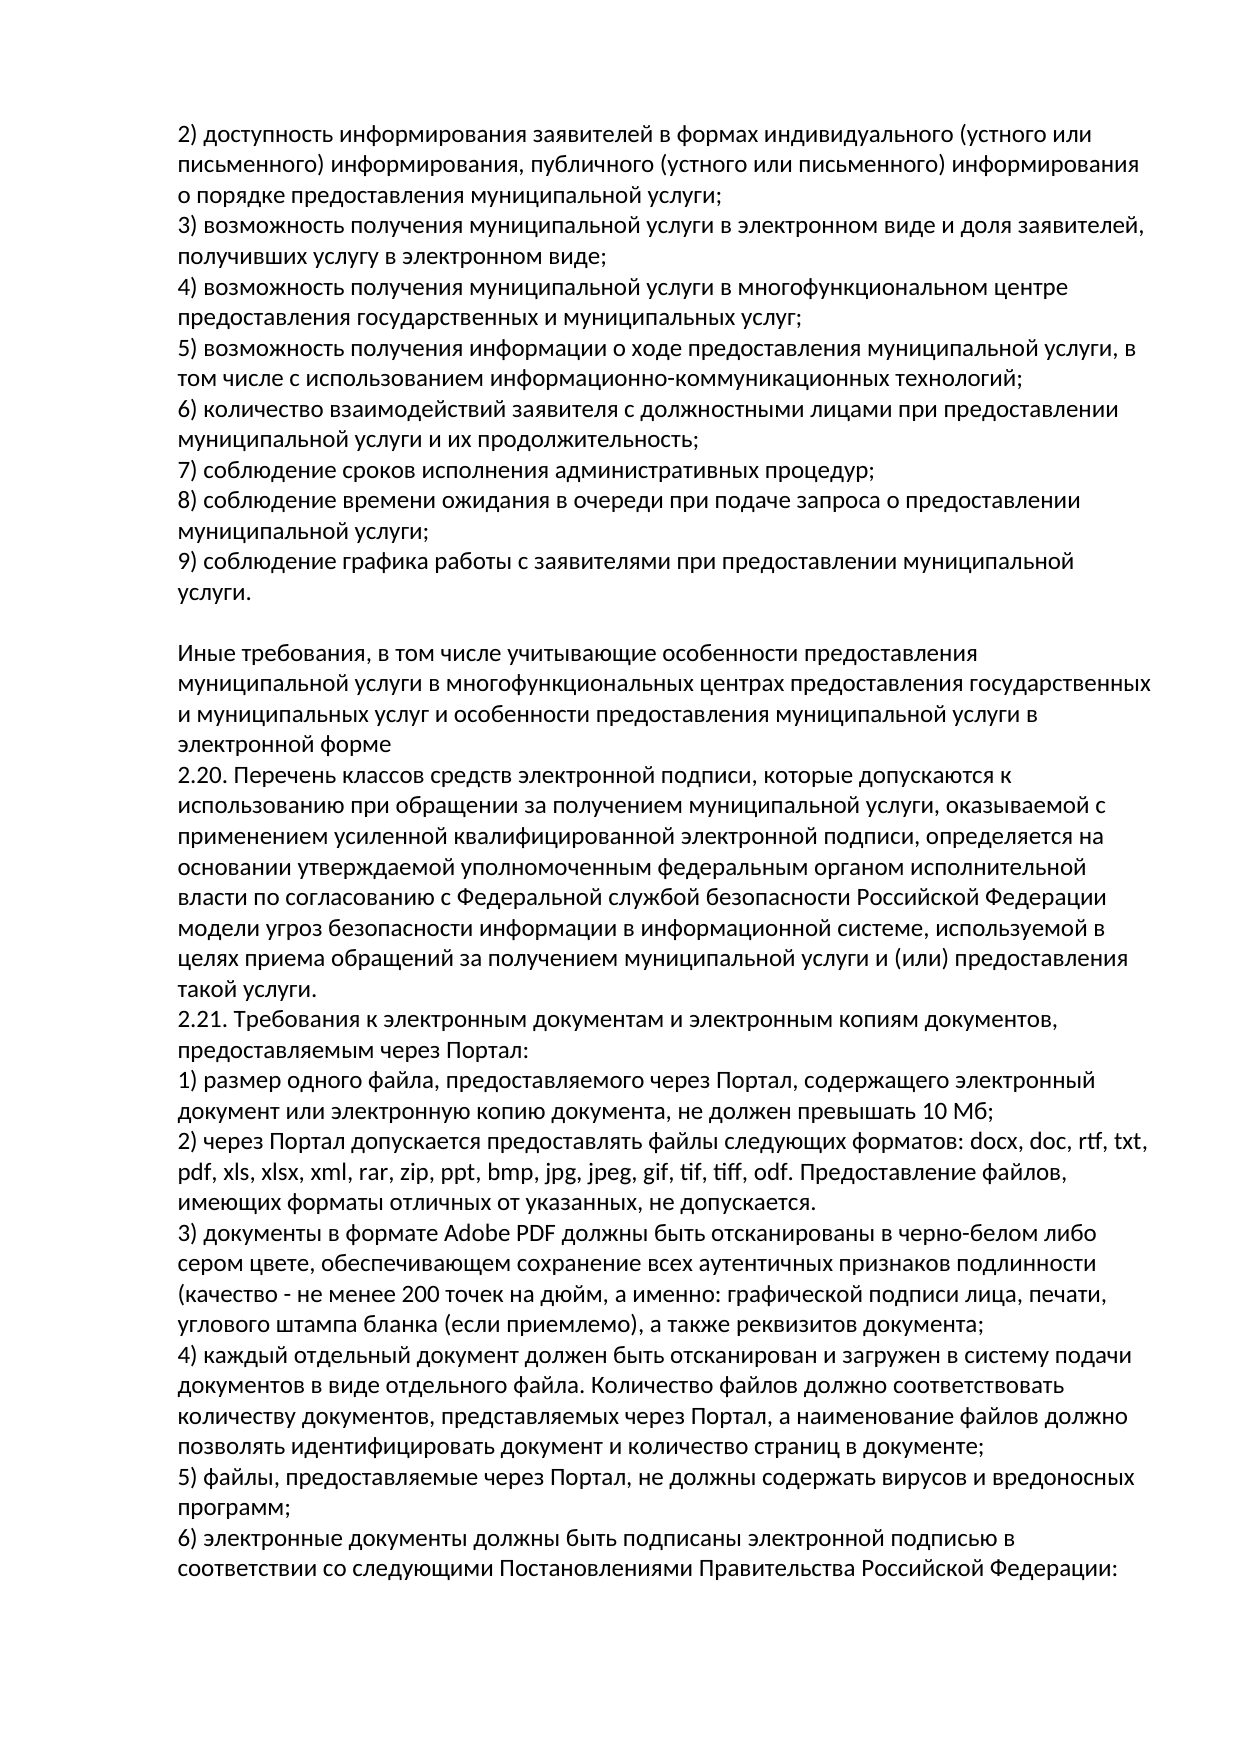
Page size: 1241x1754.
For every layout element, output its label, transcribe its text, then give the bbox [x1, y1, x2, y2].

text 4) возможность получения муниципальной услуги в многофункциональном центре предоставления государственных и муниципальных услуг; [177, 271, 1152, 332]
text 5) файлы, предоставляемые через Портал, не должны содержать вирусов и вредоносных программ; [177, 1461, 1152, 1522]
text 6) количество взаимодействий заявителя с должностными лицами при предоставлении муниципальной услуги и их продолжительность; [177, 393, 1152, 454]
text 6) электронные документы должны быть подписаны электронной подписью в соответствии со следующими Постановлениями Правительства Российской Федерации: [177, 1522, 1152, 1583]
text 8) соблюдение времени ожидания в очереди при подаче запроса о предоставлении муниципальной услуги; [177, 484, 1152, 545]
text 2) через Портал допускается предоставлять файлы следующих форматов: docx, doc, rtf, txt, pdf, xls, xlsx, xml, rar, zip, ppt, bmp, jpg, jpeg, gif, tif, tiff, odf. Предоставление файлов, имеющих форматы отличных от указанных, не допускается. [177, 1125, 1152, 1217]
text 3) возможность получения муниципальной услуги в электронном виде и доля заявителей, получивших услугу в электронном виде; [177, 210, 1152, 271]
text 5) возможность получения информации о ходе предоставления муниципальной услуги, в том числе с использованием информационно-коммуникационных технологий; [177, 332, 1152, 393]
text 2.21. Требования к электронным документам и электронным копиям документов, предоставляемым через Портал: [177, 1003, 1152, 1064]
text 3) документы в формате Adobe PDF должны быть отсканированы в черно-белом либо сером цвете, обеспечивающем сохранение всех аутентичных признаков подлинности (качество - не менее 200 точек на дюйм, а именно: графической подписи лица, печати, углового штампа бланка (если приемлемо), а также реквизитов документа; [177, 1217, 1152, 1339]
text 7) соблюдение сроков исполнения административных процедур; [177, 454, 1152, 484]
text 2.20. Перечень классов средств электронной подписи, которые допускаются к использованию при обращении за получением муниципальной услуги, оказываемой с применением усиленной квалифицированной электронной подписи, определяется на основании утверждаемой уполномоченным федеральным органом исполнительной власти по согласованию с Федеральной службой безопасности Российской Федерации модели угроз безопасности информации в информационной системе, используемой в целях приема обращений за получением муниципальной услуги и (или) предоставления такой услуги. [177, 759, 1152, 1003]
text 9) соблюдение графика работы с заявителями при предоставлении муниципальной услуги. [177, 545, 1152, 606]
text 1) размер одного файла, предоставляемого через Портал, содержащего электронный документ или электронную копию документа, не должен превышать 10 Мб; [177, 1064, 1152, 1125]
text 4) каждый отдельный документ должен быть отсканирован и загружен в систему подачи документов в виде отдельного файла. Количество файлов должно соответствовать количеству документов, представляемых через Портал, а наименование файлов должно позволять идентифицировать документ и количество страниц в документе; [177, 1339, 1152, 1461]
text 2) доступность информирования заявителей в формах индивидуального (устного или письменного) информирования, публичного (устного или письменного) информирования о порядке предоставления муниципальной услуги; [177, 118, 1152, 210]
text Иные требования, в том числе учитывающие особенности предоставления муниципальной услуги в многофункциональных центрах предоставления государственных и муниципальных услуг и особенности предоставления муниципальной услуги в электронной форме [177, 637, 1152, 759]
